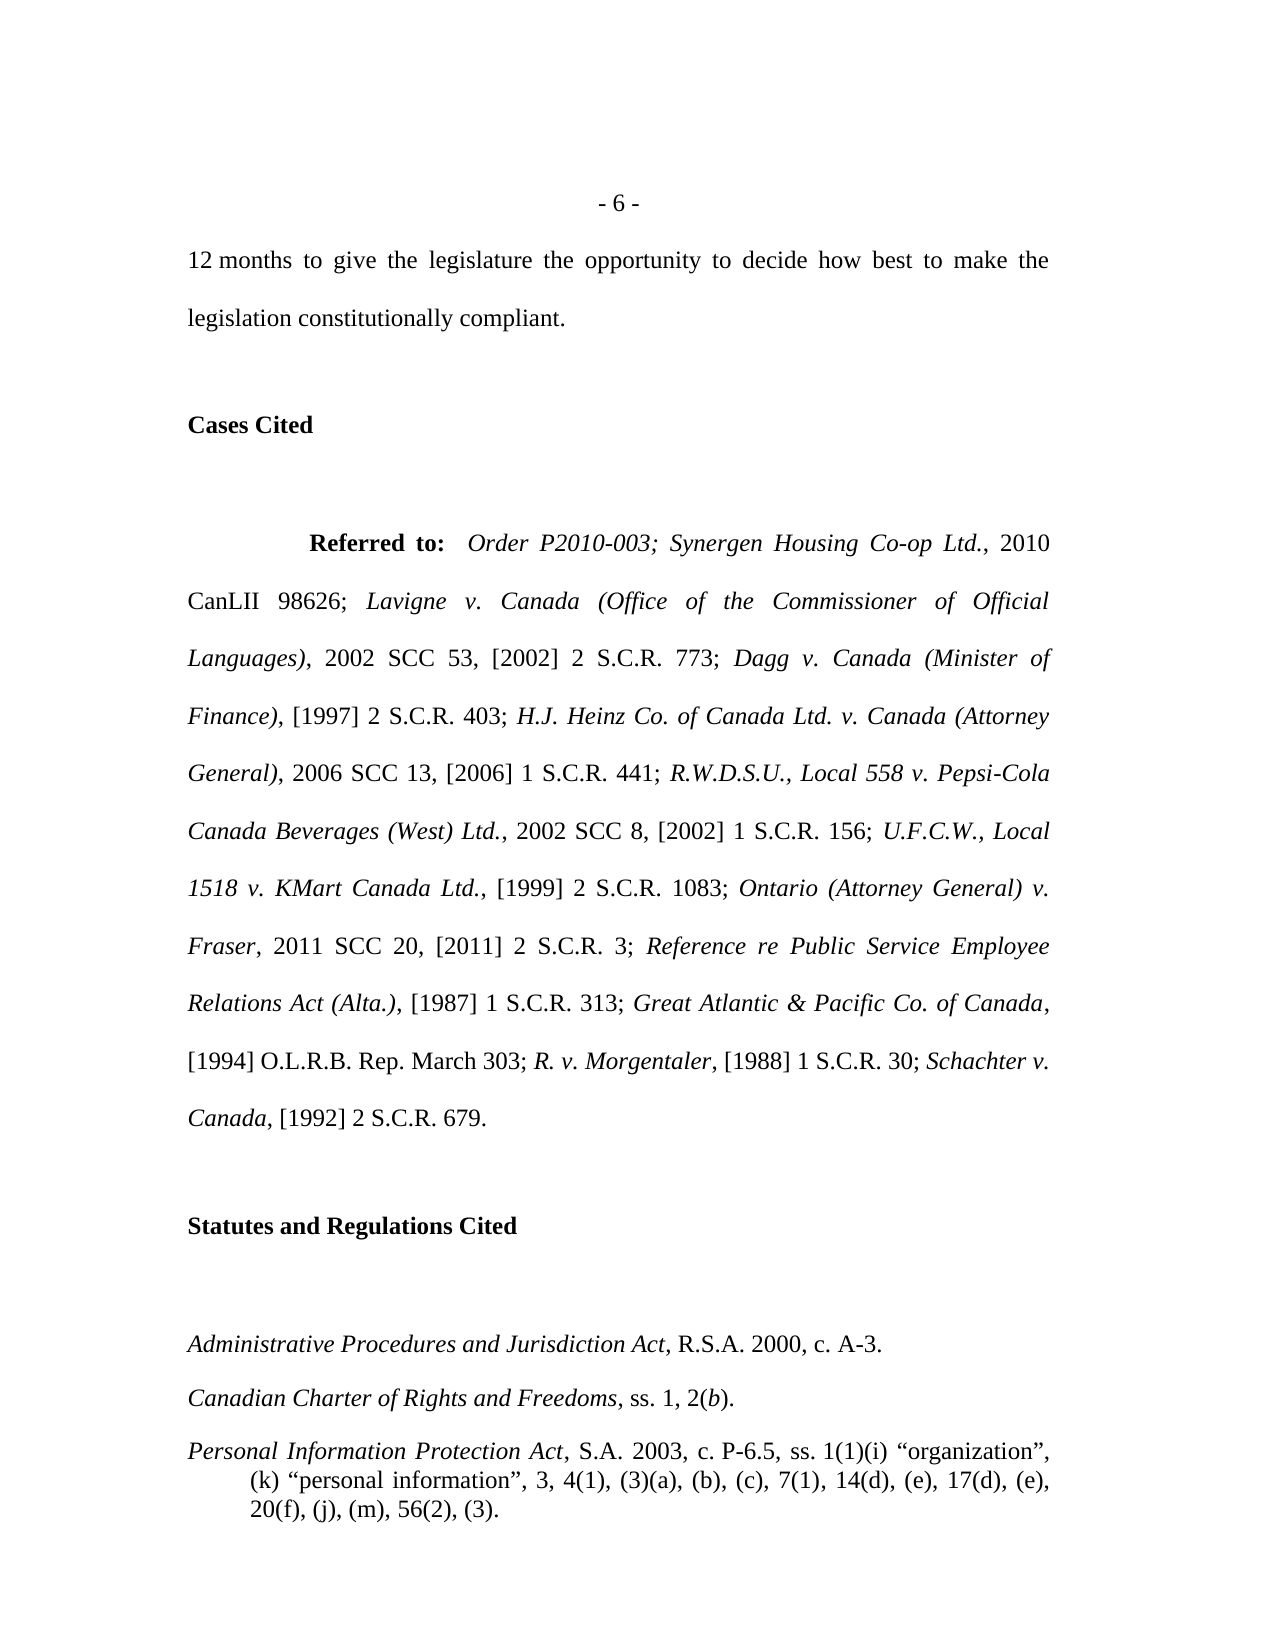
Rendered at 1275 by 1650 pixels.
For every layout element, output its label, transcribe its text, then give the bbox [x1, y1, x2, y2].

text Cases Cited [187, 410, 1050, 439]
text Administrative Procedures and Jurisdiction Act, R.S.A. 2000, c. A-3. [187, 1329, 1050, 1358]
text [187, 245, 1050, 331]
text Statutes and Regulations Cited [187, 1211, 1050, 1239]
text Referred to: Order P2010-003; Synergen Housing Co-op Ltd., 2010 CanLII 98626; Lavigne v. Canada (Office of the Commissioner of Official Languages), 2002 SCC 53, [2002] 2 S.C.R. 773; Dagg v. Canada (Minister of Finance), [1997] 2 S.C.R. 403; H.J. Heinz Co. of Canada Ltd. v. Canada (Attorney General), 2006 SCC 13, [2006] 1 S.C.R. 441; R.W.D.S.U., Local 558 v. Pepsi-Cola Canada Beverages (West) Ltd., 2002 SCC 8, [2002] 1 S.C.R. 156; U.F.C.W., Local 1518 v. KMart Canada Ltd., [1999] 2 S.C.R. 1083; Ontario (Attorney General) v. Fraser, 2011 SCC 20, [2011] 2 S.C.R. 3; Reference re Public Service Employee Relations Act (Alta.), [1987] 1 S.C.R. 313; Great Atlantic & Pacific Co. of Canada, [1994] O.L.R.B. Rep. March 303; R. v. Morgentaler, [1988] 1 S.C.R. 30; Schachter v. Canada, [1992] 2 S.C.R. 679. [187, 528, 1050, 1132]
text Canadian Charter of Rights and Freedoms, ss. 1, 2(b). [187, 1383, 1050, 1411]
text Personal Information Protection Act, S.A. 2003, c. P-6.5, ss. 1(1)(i) “organization”, (k) “personal information”, 3, 4(1), (3)(a), (b), (c), 7(1), 14(d), (e), 17(d), (e), 20(f), (j), (m), 56(2), (3). [187, 1436, 1050, 1523]
